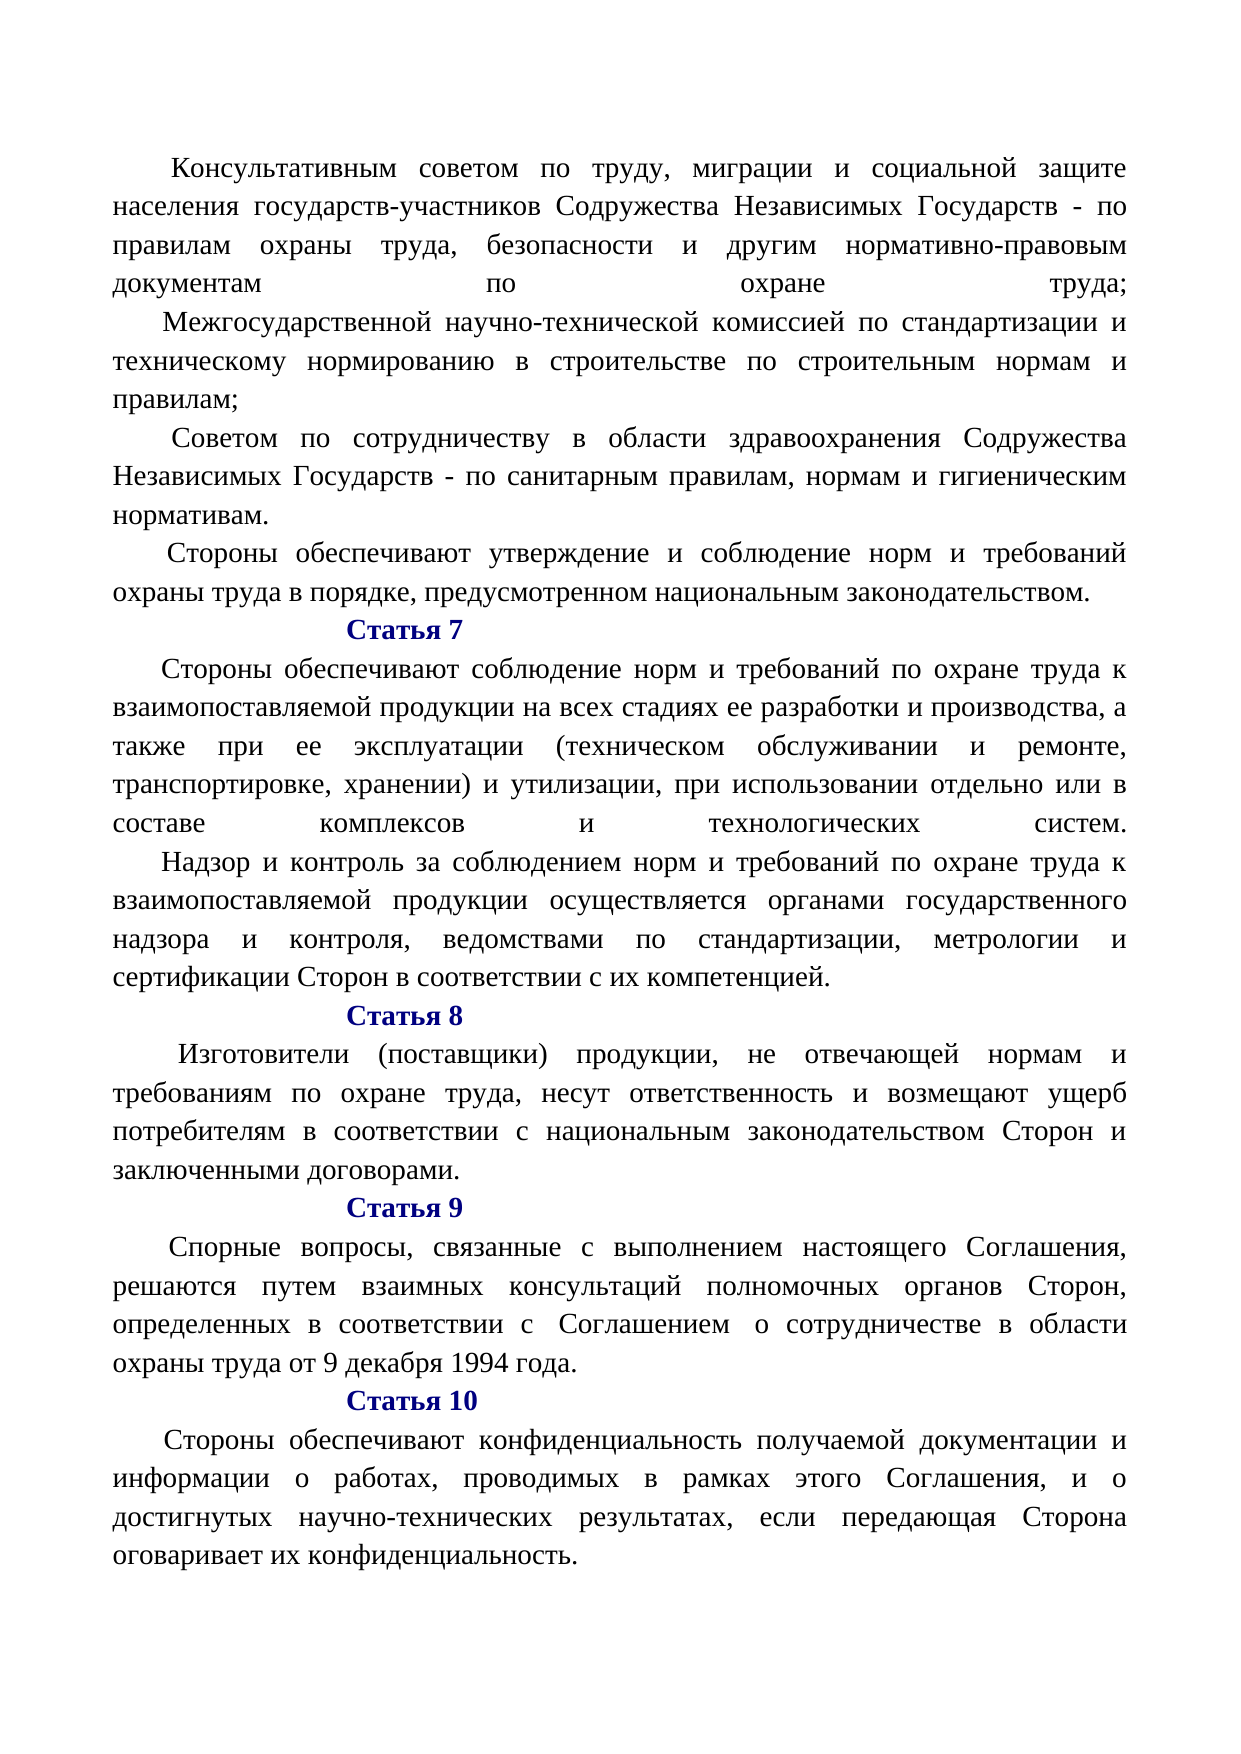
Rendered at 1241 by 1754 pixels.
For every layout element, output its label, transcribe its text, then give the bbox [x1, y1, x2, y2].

text Статья 10 [112, 1383, 1128, 1417]
text Статья 9 [112, 1191, 1128, 1224]
text Стороны обеспечивают соблюдение норм и требований по охране труда к взаимопоставляемой продукции на всех стадиях ее разработки и производства, а также при ее эксплуатации (техническом обслуживании и ремонте, транспортировке, хранении) и утилизации, при использовании отдельно или в составе комплексов и технологических систем. Надзор и контроль за соблюдением норм и требований по охране труда к взаимопоставляемой продукции осуществляется органами государственного надзора и контроля, ведомствами по стандартизации, метрологии и сертификации Сторон в соответствии с их компетенцией. [112, 651, 1128, 993]
text Стороны обеспечивают конфиденциальность получаемой документации и информации о работах, проводимых в рамках этого Соглашения, и о достигнутых научно-технических результатах, если передающая Сторона оговаривает их конфиденциальность. [112, 1422, 1128, 1571]
text Спорные вопросы, связанные с выполнением настоящего Соглашения, решаются путем взаимных консультаций полномочных органов Сторон, определенных в соответствии с Соглашением о сотрудничестве в области охраны труда от 9 декабря 1994 года. [112, 1229, 1128, 1378]
text Статья 7 [112, 612, 1128, 646]
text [112, 150, 1128, 607]
text Статья 8 [112, 998, 1128, 1031]
text Изготовители (поставщики) продукции, не отвечающей нормам и требованиям по охране труда, несут ответственность и возмещают ущерб потребителям в соответствии с национальным законодательством Сторон и заключенными договорами. [112, 1036, 1128, 1186]
